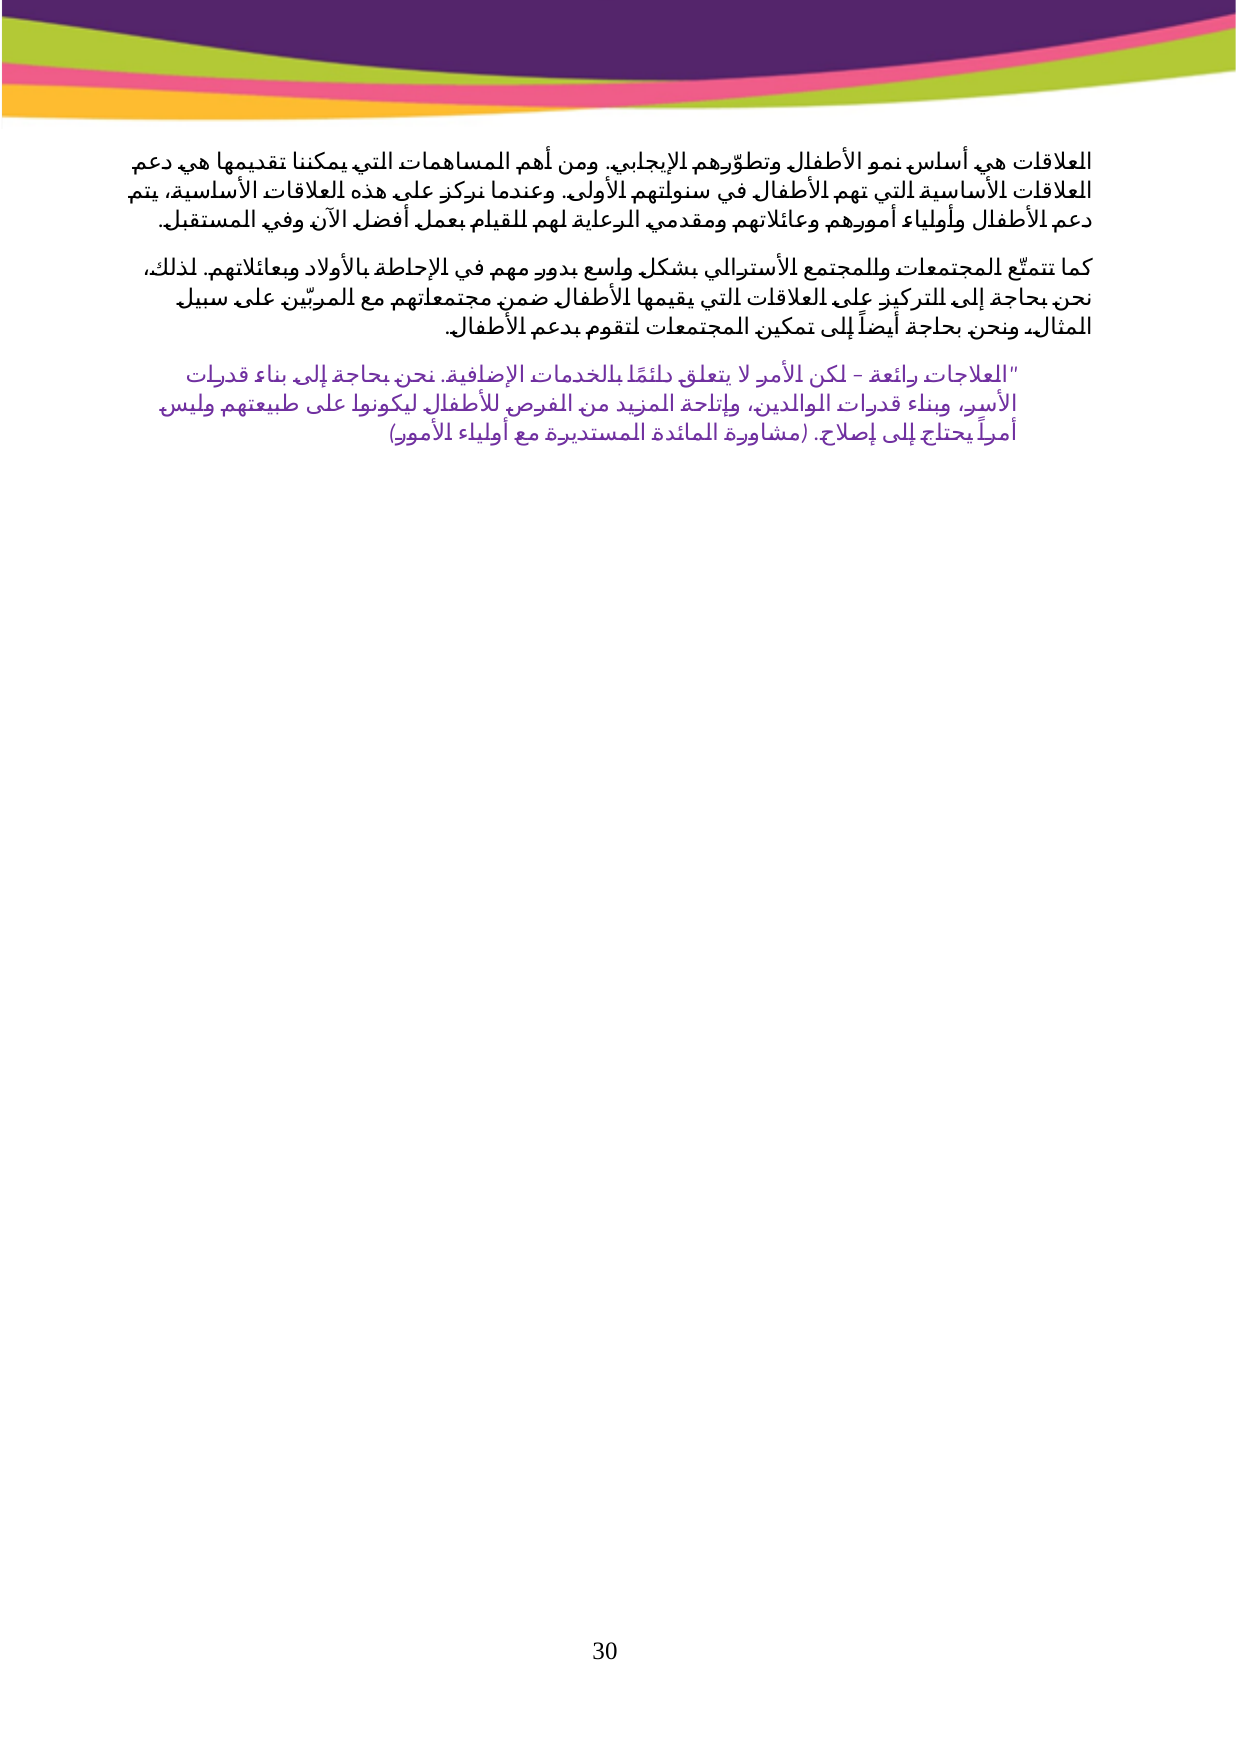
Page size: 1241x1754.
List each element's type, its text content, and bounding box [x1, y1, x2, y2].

picture [0, 0, 1236, 128]
text كما تتمتّع المجتمعات والمجتمع الأسترالي بشكل واسع بدور مهم في الإحاطة بالأولاد وبعائلاتهم. لذلك، نحن بحاجة إلى التركيز على العلاقات التي يقيمها الأطفال ضمن مجتمعاتهم مع المربّين على سبيل المثال، ونحن بحاجة أيضاً إلى تمكين المجتمعات لتقوم بدعم الأطفال. [118, 252, 1092, 340]
text العلاقات هي أساس نمو الأطفال وتطوّرهم الإيجابي. ومن أهم المساهمات التي يمكننا تقديمها هي دعم العلاقات الأساسية التي تهم الأطفال في سنواتهم الأولى. وعندما نركز على هذه العلاقات الأساسية، يتم دعم الأطفال وأولياء أمورهم وعائلاتهم ومقدمي الرعاية لهم للقيام بعمل أفضل الآن وفي المستقبل. [118, 128, 1092, 234]
text "العلاجات رائعة – لكن الأمر لا يتعلق دائمًا بالخدمات الإضافية. نحن بحاجة إلى بناء قدرات الأسر، وبناء قدرات الوالدين، وإتاحة المزيد من الفرص للأطفال ليكونوا على طبيعتهم وليس أمراً يحتاج إلى إصلاح. (مشاورة المائدة المستديرة مع أولياء الأمور) [118, 359, 1017, 446]
